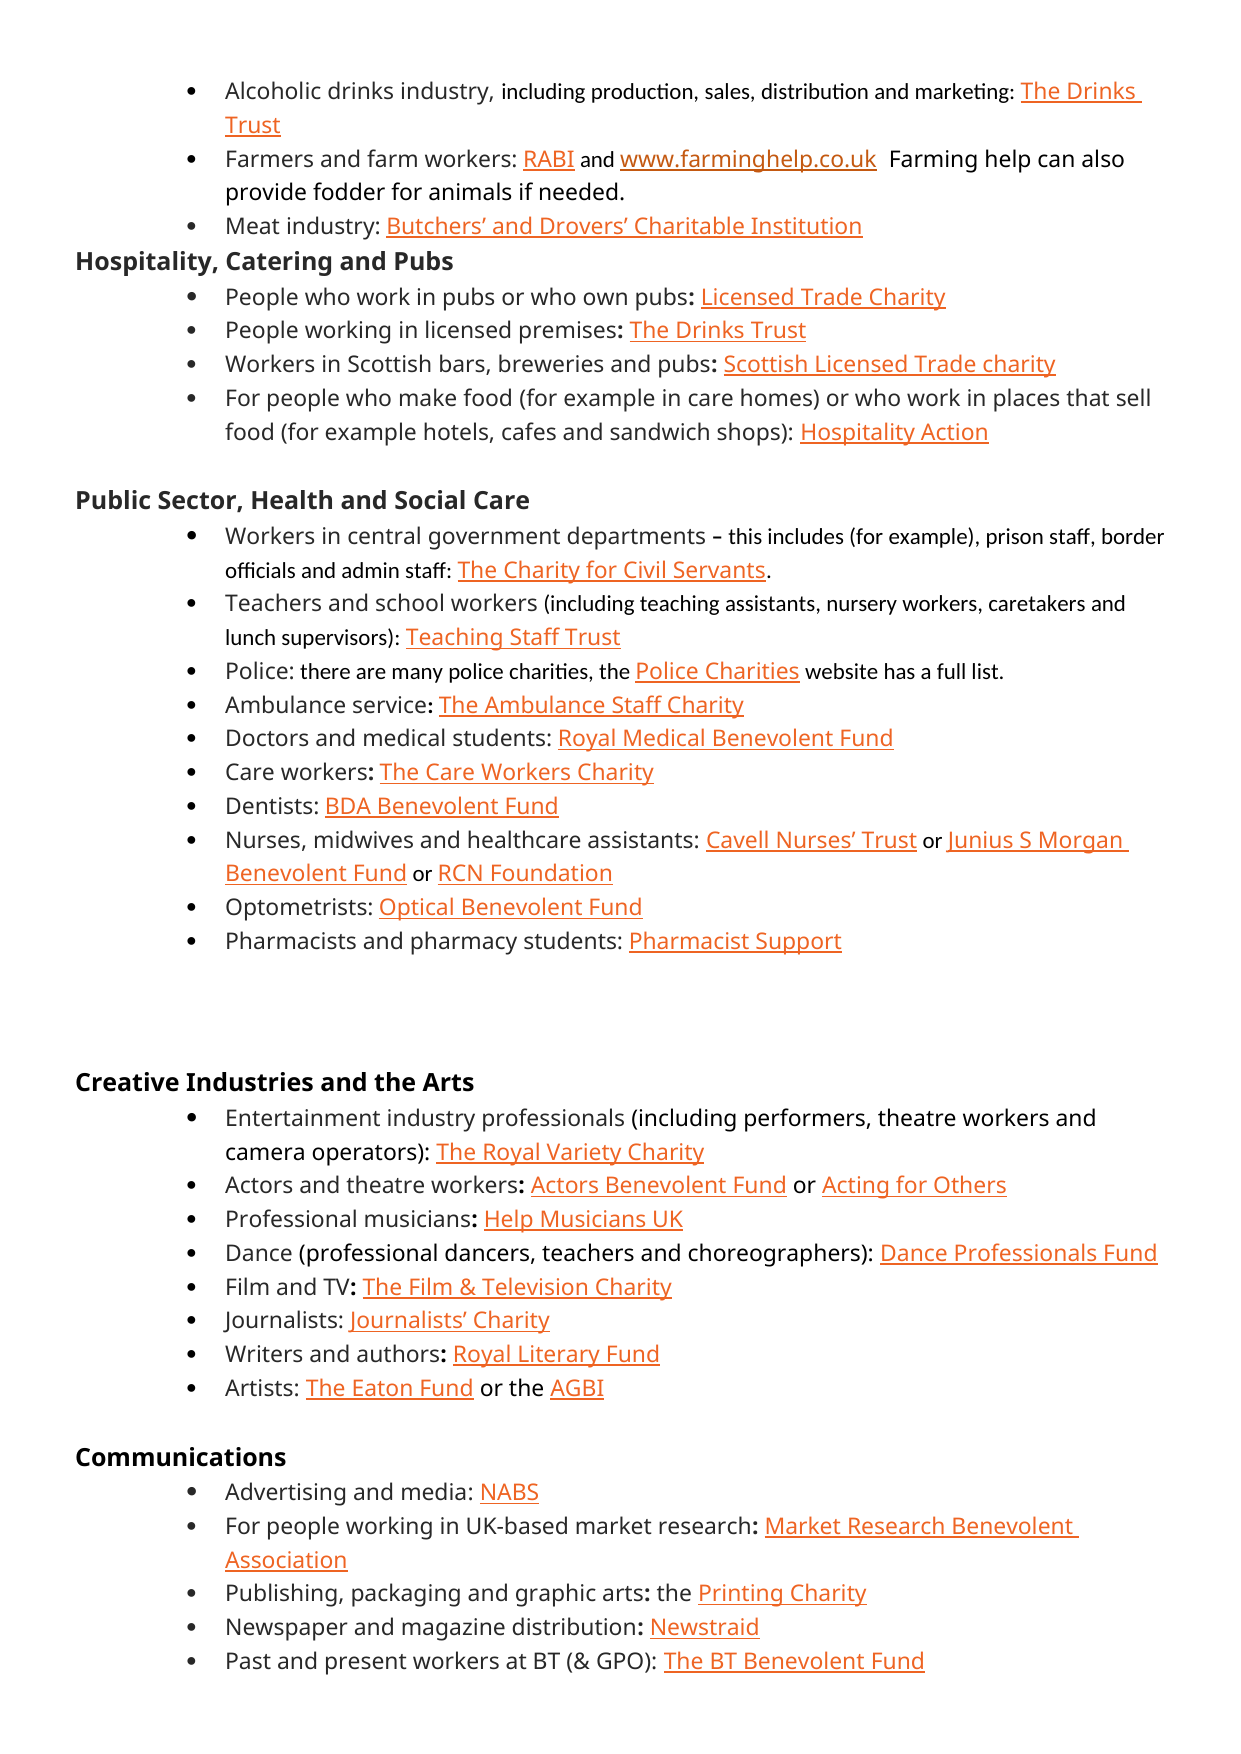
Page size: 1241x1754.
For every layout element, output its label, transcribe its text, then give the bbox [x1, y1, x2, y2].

text Public Sector, Health and Social Care [75, 483, 1165, 517]
list Dentists: BDA Benevolent Fund [187, 790, 1165, 821]
list Workers in Scottish bars, breweries and pubs: Scottish Licensed Trade charity [187, 348, 1165, 379]
list Advertising and media: NABS [187, 1476, 1165, 1507]
list People working in licensed premises: The Drinks Trust [187, 314, 1165, 346]
subtitle Hospitality, Catering and Pubs [75, 244, 1165, 278]
list Doctors and medical students: Royal Medical Benevolent Fund [187, 722, 1165, 753]
list Dance (professional dancers, teachers and choreographers): Dance Professionals Fund [187, 1237, 1165, 1268]
list Care workers: The Care Workers Charity [187, 756, 1165, 787]
list Past and present workers at BT (& GPO): The BT Benevolent Fund [187, 1645, 1165, 1676]
text Creative Industries and the Arts [75, 1065, 1165, 1099]
list For people working in UK-based market research: Market Research Benevolent Association [187, 1510, 1165, 1575]
list Ambulance service: The Ambulance Staff Charity [187, 688, 1165, 720]
text Communications [75, 1439, 1165, 1473]
list Optometrists: Optical Benevolent Fund [187, 891, 1165, 922]
list People who work in pubs or who own pubs: Licensed Trade Charity [187, 281, 1165, 312]
list Meat industry: Butchers’ and Drovers’ Charitable Institution [187, 210, 1165, 241]
list Nurses, midwives and healthcare assistants: Cavell Nurses’ Trust or Junius S Morgan Benevolent Fund or RCN Foundation [187, 823, 1165, 888]
list Pharmacists and pharmacy students: Pharmacist Support [187, 925, 1165, 956]
list Writers and authors: Royal Literary Fund [187, 1338, 1165, 1369]
list Alcoholic drinks industry, including production, sales, distribution and marketing: The Drinks Trust [187, 75, 1165, 140]
list Actors and theatre workers: Actors Benevolent Fund or Acting for Others [187, 1169, 1165, 1201]
list Film and TV: The Film & Television Charity [187, 1271, 1165, 1302]
list Police: there are many police charities, the Police Charities website has a full list. [187, 655, 1165, 686]
list Professional musicians: Help Musicians UK [187, 1203, 1165, 1234]
list Journalists: Journalists’ Charity [187, 1304, 1165, 1336]
list Newspaper and magazine distribution: Newstraid [187, 1611, 1165, 1642]
list Artists: The Eaton Fund or the AGBI [187, 1372, 1165, 1403]
list Teachers and school workers (including teaching assistants, nursery workers, caretakers and lunch supervisors): Teaching Staff Trust [187, 587, 1165, 652]
list Farmers and farm workers: RABI and www.farminghelp.co.uk Farming help can also provide fodder for animals if needed. [187, 142, 1165, 207]
list Publishing, packaging and graphic arts: the Printing Charity [187, 1577, 1165, 1608]
list Workers in central government departments – this includes (for example), prison staff, border officials and admin staff: The Charity for Civil Servants. [187, 520, 1165, 585]
list For people who make food (for example in care homes) or who work in places that sell food (for example hotels, cafes and sandwich shops): Hospitality Action [187, 382, 1165, 447]
list Entertainment industry professionals (including performers, theatre workers and camera operators): The Royal Variety Charity [187, 1102, 1165, 1167]
